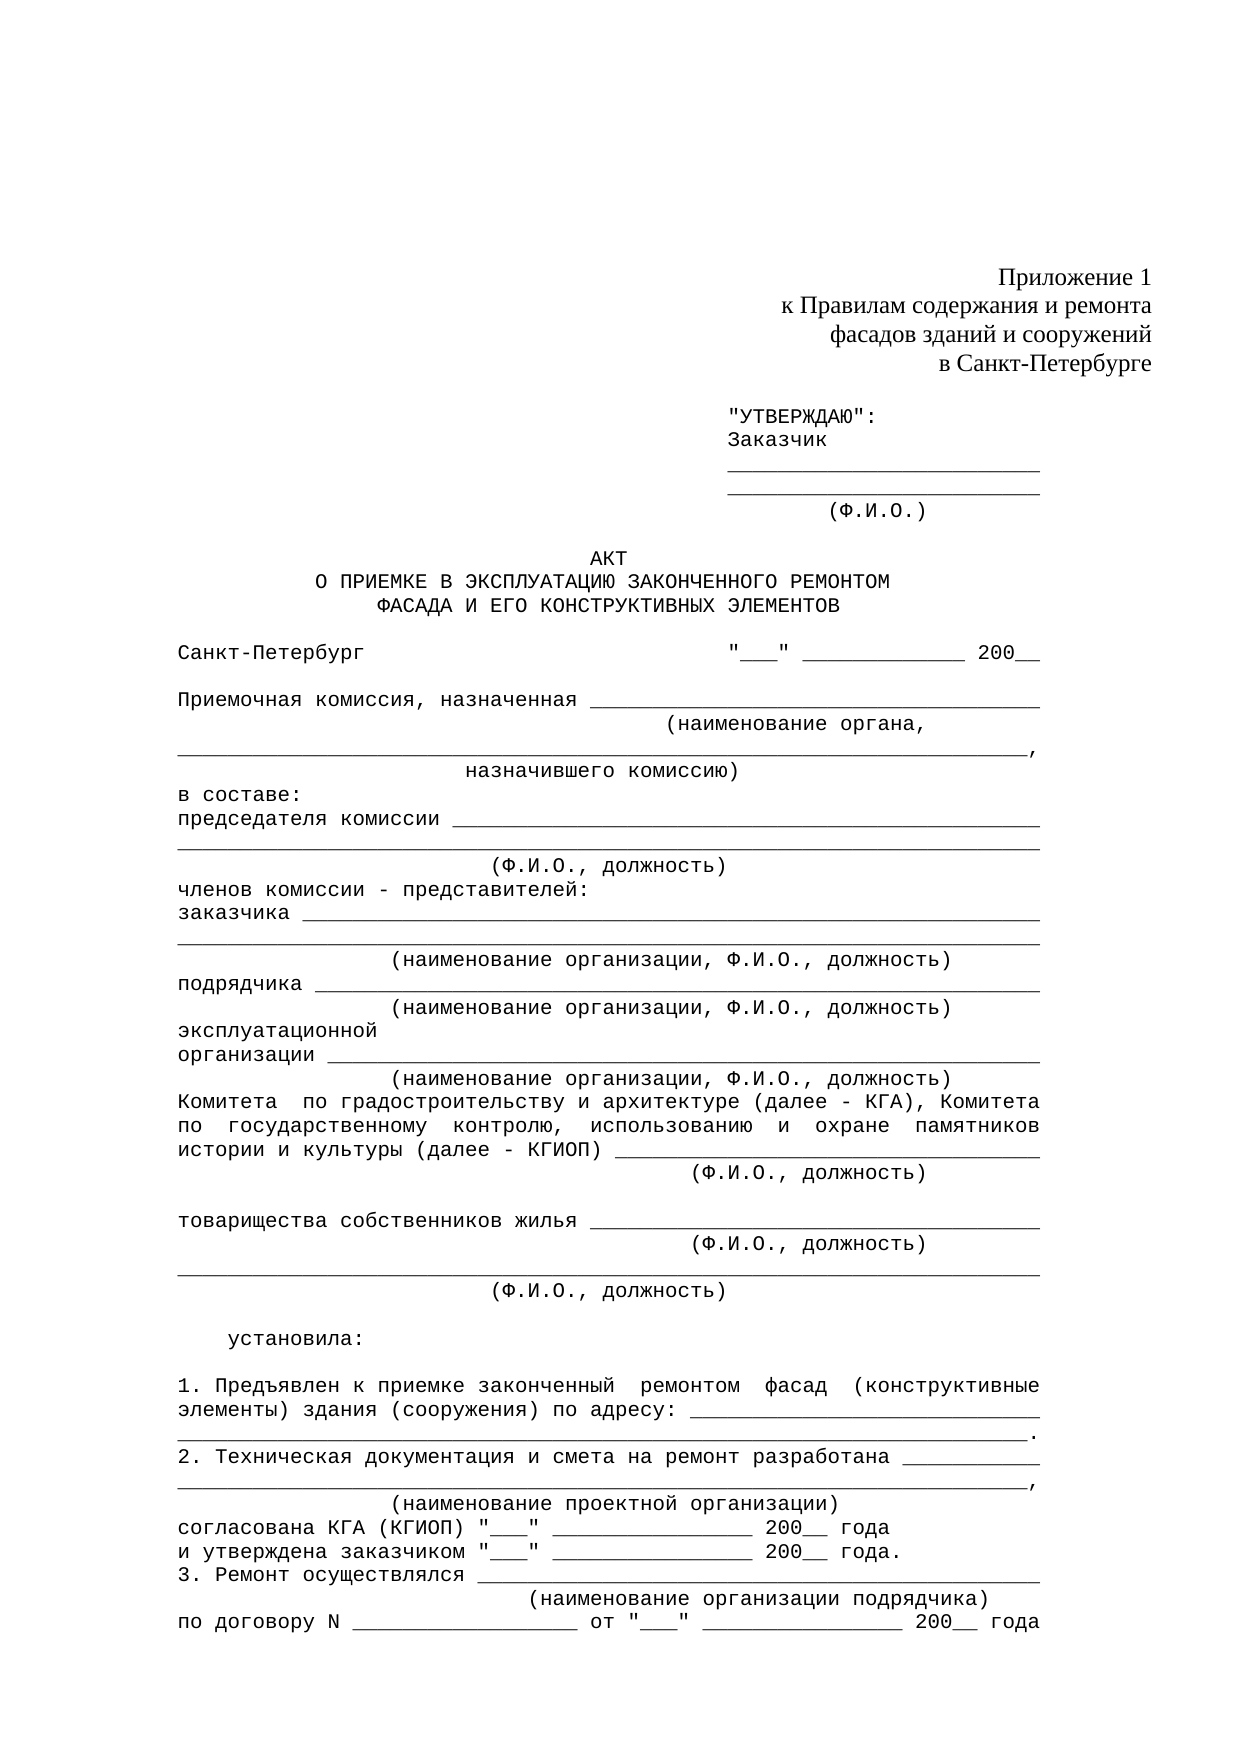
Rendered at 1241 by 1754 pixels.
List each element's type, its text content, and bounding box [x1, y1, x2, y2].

text Приложение 1 [177, 262, 1152, 291]
text членов комиссии - представителей: [177, 878, 1152, 902]
text О ПРИЕМКЕ В ЭКСПЛУАТАЦИЮ ЗАКОНЧЕННОГО РЕМОНТОМ [177, 571, 1152, 595]
text по договору N __________________ от "___" ________________ 200__ года [177, 1612, 1152, 1635]
text (наименование органа, [177, 713, 1152, 737]
text (Ф.И.О.) [177, 500, 1152, 524]
text (Ф.И.О., должность) [177, 1233, 1152, 1257]
text в составе: [177, 784, 1152, 808]
text _________________________ [177, 453, 1152, 477]
text Приемочная комиссия, назначенная ____________________________________ [177, 689, 1152, 713]
text 1. Предъявлен к приемке законченный ремонтом фасад (конструктивные [177, 1375, 1152, 1399]
text истории и культуры (далее - КГИОП) __________________________________ [177, 1139, 1152, 1162]
text (наименование проектной организации) [177, 1493, 1152, 1517]
text и утверждена заказчиком "___" ________________ 200__ года. [177, 1541, 1152, 1564]
text в Санкт-Петербурге [177, 348, 1152, 377]
text (наименование организации, Ф.И.О., должность) [177, 949, 1152, 973]
text (Ф.И.О., должность) [177, 1281, 1152, 1304]
text заказчика ___________________________________________________________ [177, 902, 1152, 926]
text (Ф.И.О., должность) [177, 855, 1152, 878]
text по государственному контролю, использованию и охране памятников [177, 1115, 1152, 1139]
text (наименование организации подрядчика) [177, 1588, 1152, 1612]
text согласована КГА (КГИОП) "___" ________________ 200__ года [177, 1517, 1152, 1541]
text _____________________________________________________________________ [177, 926, 1152, 949]
text назначившего комиссию) [177, 760, 1152, 784]
text (наименование организации, Ф.И.О., должность) [177, 997, 1152, 1020]
text ____________________________________________________________________, [177, 737, 1152, 760]
text элементы) здания (сооружения) по адресу: ____________________________ [177, 1399, 1152, 1422]
text товарищества собственников жилья ____________________________________ [177, 1209, 1152, 1233]
text _________________________ [177, 477, 1152, 500]
text _____________________________________________________________________ [177, 831, 1152, 855]
text ____________________________________________________________________, [177, 1470, 1152, 1493]
text "УТВЕРЖДАЮ": [177, 406, 1152, 429]
text (Ф.И.О., должность) [177, 1162, 1152, 1186]
text установила: [177, 1328, 1152, 1351]
text _____________________________________________________________________ [177, 1257, 1152, 1281]
text АКТ [177, 547, 1152, 571]
text Санкт-Петербург "___" _____________ 200__ [177, 642, 1152, 666]
text эксплуатационной [177, 1020, 1152, 1044]
text 3. Ремонт осуществлялся _____________________________________________ [177, 1564, 1152, 1588]
text Комитета по градостроительству и архитектуре (далее - КГА), Комитета [177, 1091, 1152, 1115]
text подрядчика __________________________________________________________ [177, 973, 1152, 997]
text ФАСАДА И ЕГО КОНСТРУКТИВНЫХ ЭЛЕМЕНТОВ [177, 595, 1152, 618]
text 2. Техническая документация и смета на ремонт разработана ___________ [177, 1446, 1152, 1470]
text ____________________________________________________________________. [177, 1422, 1152, 1446]
text Заказчик [177, 429, 1152, 453]
text (наименование организации, Ф.И.О., должность) [177, 1068, 1152, 1091]
text организации _________________________________________________________ [177, 1044, 1152, 1068]
text к Правилам содержания и ремонта [177, 291, 1152, 319]
text фасадов зданий и сооружений [177, 319, 1152, 348]
text председателя комиссии _______________________________________________ [177, 808, 1152, 831]
